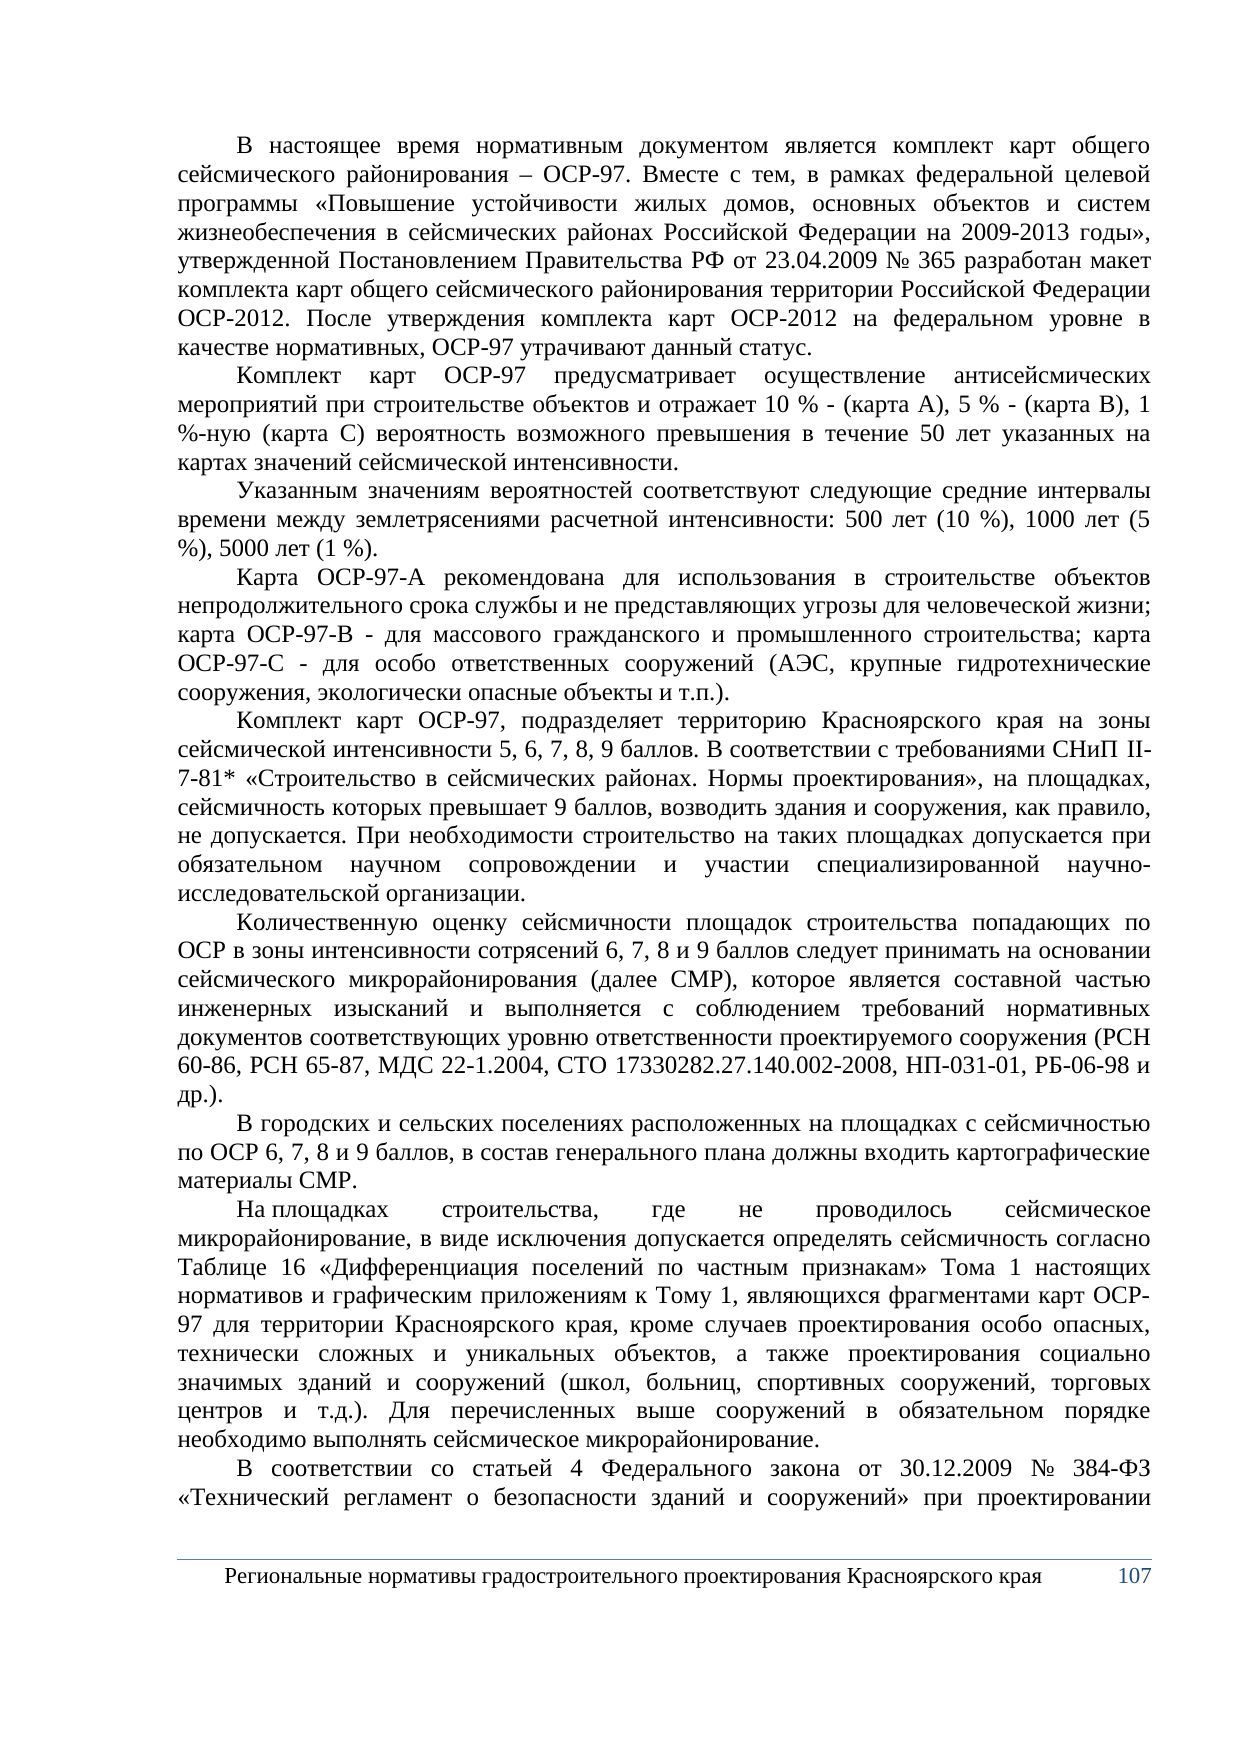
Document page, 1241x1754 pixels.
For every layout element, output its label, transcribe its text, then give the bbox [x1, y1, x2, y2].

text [177, 1453, 1152, 1511]
text Комплект карт ОСР-97, подразделяет территорию Красноярского края на зоны сейсмической интенсивности 5, 6, 7, 8, 9 баллов. В соответствии с требованиями СНиП II-7-81* «Строительство в сейсмических районах. Нормы проектирования», на площадках, сейсмичность которых превышает 9 баллов, возводить здания и сооружения, как правило, не допускается. При необходимости строительство на таких площадках допускается при обязательном научном сопровождении и участии специализированной научно- исследовательской организации. [177, 706, 1152, 907]
text Комплект карт ОСР-97 предусматривает осуществление антисейсмических мероприятий при строительстве объектов и отражает 10 % - (карта А), 5 % - (карта В), 1 %-ную (карта С) вероятность возможного превышения в течение 50 лет указанных на картах значений сейсмической интенсивности. [177, 361, 1152, 476]
text Указанным значениям вероятностей соответствуют следующие средние интервалы времени между землетрясениями расчетной интенсивности: 500 лет (10 %), 1000 лет (5 %), 5000 лет (1 %). [177, 476, 1152, 562]
text На площадках строительства, где не проводилось сейсмическое микрорайонирование, в виде исключения допускается определять сейсмичность согласно Таблице 16 «Дифференциация поселений по частным признакам» Тома 1 настоящих нормативов и графическим приложениям к Тому 1, являющихся фрагментами карт ОСР-97 для территории Красноярского края, кроме случаев проектирования особо опасных, технически сложных и уникальных объектов, а также проектирования социально значимых зданий и сооружений (школ, больниц, спортивных сооружений, торговых центров и т.д.). Для перечисленных выше сооружений в обязательном порядке необходимо выполнять сейсмическое микрорайонирование. [177, 1194, 1152, 1453]
text В настоящее время нормативным документом является комплект карт общего сейсмического районирования – ОСР-97. Вместе с тем, в рамках федеральной целевой программы «Повышение устойчивости жилых домов, основных объектов и систем жизнеобеспечения в сейсмических районах Российской Федерации на 2009-2013 годы», утвержденной Постановлением Правительства РФ от 23.04.2009 № 365 разработан макет комплекта карт общего сейсмического районирования территории Российской Федерации ОСР-2012. После утверждения комплекта карт ОСР-2012 на федеральном уровне в качестве нормативных, ОСР-97 утрачивают данный статус. [177, 131, 1152, 361]
text Карта ОСР-97-А рекомендована для использования в строительстве объектов непродолжительного срока службы и не представляющих угрозы для человеческой жизни; карта ОСР-97-В - для массового гражданского и промышленного строительства; карта ОСР-97-С - для особо ответственных сооружений (АЭС, крупные гидротехнические сооружения, экологически опасные объекты и т.п.). [177, 562, 1152, 706]
text В городских и сельских поселениях расположенных на площадках с сейсмичностью по ОСР 6, 7, 8 и 9 баллов, в состав генерального плана должны входить картографические материалы СМР. [177, 1108, 1152, 1194]
text Количественную оценку сейсмичности площадок строительства попадающих по ОСР в зоны интенсивности сотрясений 6, 7, 8 и 9 баллов следует принимать на основании сейсмического микрорайонирования (далее СМР), которое является составной частью инженерных изысканий и выполняется с соблюдением требований нормативных документов соответствующих уровню ответственности проектируемого сооружения (РСН 60-86, РСН 65-87, МДС 22-1.2004, СТО 17330282.27.140.002-2008, НП-031-01, РБ-06-98 и др.). [177, 907, 1152, 1108]
